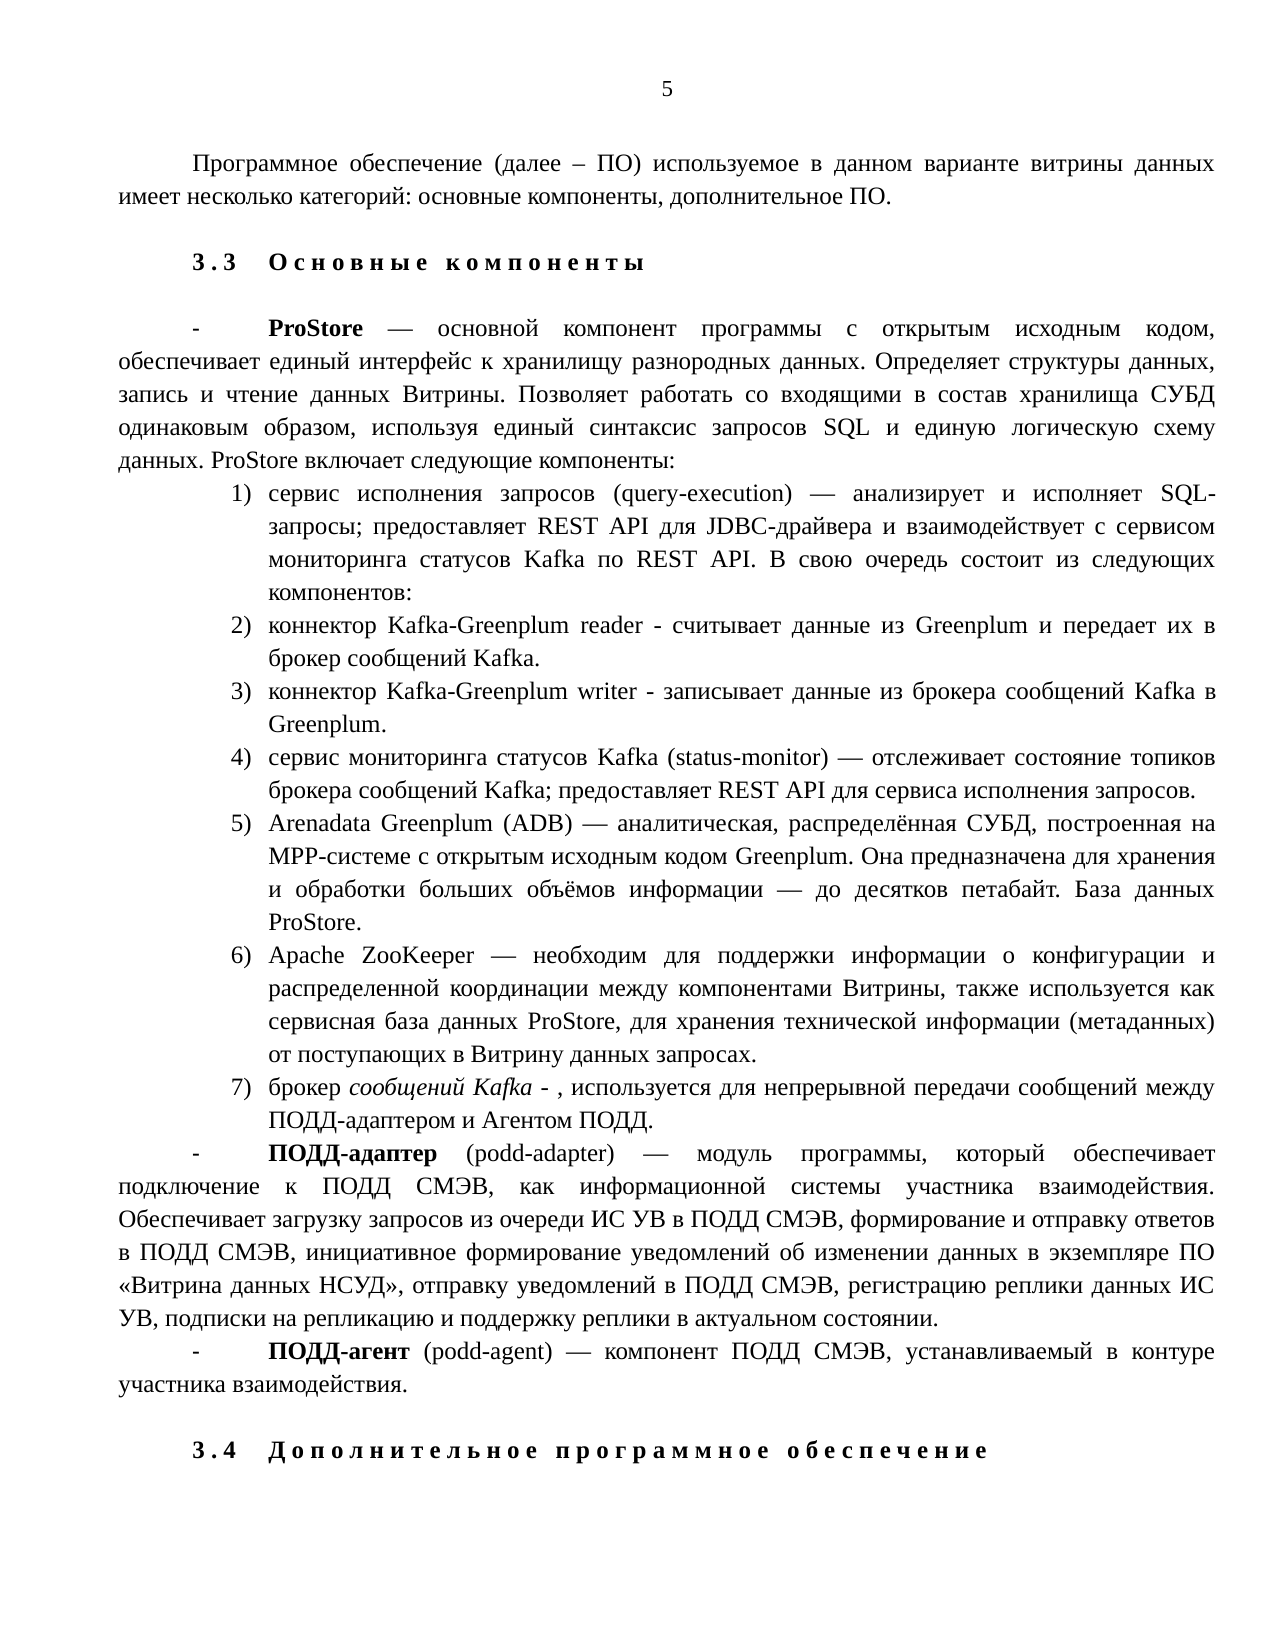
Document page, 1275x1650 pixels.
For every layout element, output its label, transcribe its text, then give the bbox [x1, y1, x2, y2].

list коннектор Kafka-Greenplum writer - записывает данные из брокера сообщений Kafka в Greenplum. [231, 676, 1216, 738]
list Apache ZooKeeper — необходим для поддержки информации о конфигурации и распределенной координации между компонентами Витрины, также используется как сервисная база данных ProStore, для хранения технической информации (метаданных) от поступающих в Витрину данных запросах. [231, 940, 1216, 1068]
text Программное обеспечение (далее – ПО) используемое в данном варианте витрины данных имеет несколько категорий: основные компоненты, дополнительное ПО. [118, 148, 1216, 209]
list ПОДД-адаптер (podd-adapter) — модуль программы, который обеспечивает подключение к ПОДД СМЭВ, как информационной системы участника взаимодействия. Обеспечивает загрузку запросов из очереди ИС УВ в ПОДД СМЭВ, формирование и отправку ответов в ПОДД СМЭВ, инициативное формирование уведомлений об изменении данных в экземпляре ПО «Витрина данных НСУД», отправку уведомлений в ПОДД СМЭВ, регистрацию реплики данных ИС УВ, подписки на репликацию и поддержку реплики в актуальном состоянии. [118, 1138, 1216, 1332]
list ProStore — основной компонент программы с открытым исходным кодом, обеспечивает единый интерфейс к хранилищу разнородных данных. Определяет структуры данных, запись и чтение данных Витрины. Позволяет работать со входящими в состав хранилища СУБД одинаковым образом, используя единый синтаксис запросов SQL и единую логическую схему данных. ProStore включает следующие компоненты: [118, 313, 1216, 474]
list сервис исполнения запросов (query-execution) — анализирует и исполняет SQL-запросы; предоставляет REST API для JDBC-драйвера и взаимодействует с сервисом мониторинга статусов Kafka по REST API. В свою очередь состоит из следующих компонентов: [231, 478, 1216, 606]
subtitle Основные компоненты [118, 247, 1216, 276]
list сервис мониторинга статусов Kafka (status-monitor) — отслеживает состояние топиков брокера сообщений Kafka; предоставляет REST API для сервиса исполнения запросов. [231, 742, 1216, 804]
subtitle Дополнительное программное обеспечение [118, 1436, 1216, 1464]
list ПОДД-агент (podd-agent) — компонент ПОДД СМЭВ, устанавливаемый в контуре участника взаимодействия. [118, 1336, 1216, 1398]
list брокер сообщений Kafka - , используется для непрерывной передачи сообщений между ПОДД-адаптером и Агентом ПОДД. [231, 1072, 1216, 1134]
list коннектор Kafka-Greenplum reader - считывает данные из Greenplum и передает их в брокер сообщений Kafka. [231, 610, 1216, 672]
list Arenadata Greenplum (ADB) — аналитическая, распределённая СУБД, построенная на MPP-системе с открытым исходным кодом Greenplum. Она предназначена для хранения и обработки больших объёмов информации — до десятков петабайт. База данных ProStore. [231, 808, 1216, 936]
